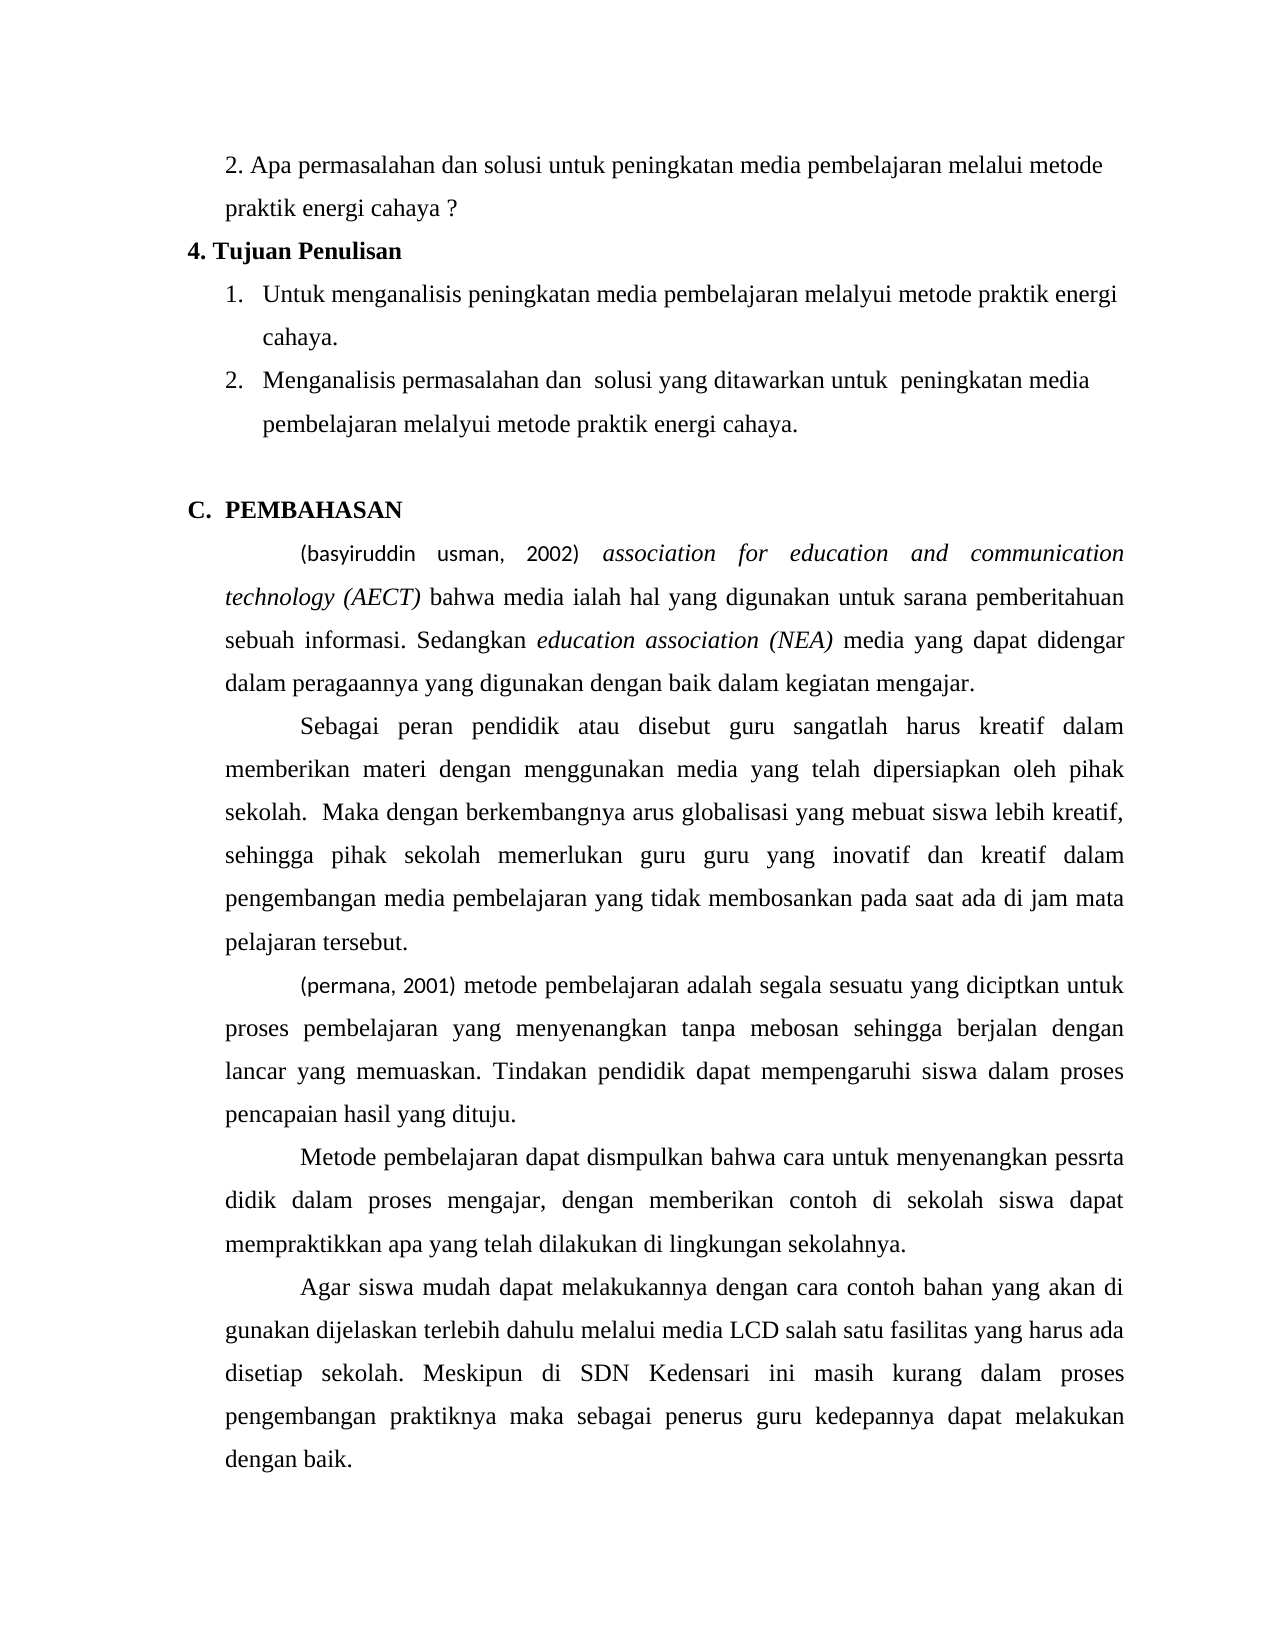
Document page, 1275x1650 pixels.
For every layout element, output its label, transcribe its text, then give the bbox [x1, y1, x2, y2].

list metode pembelajaran adalah segala sesuatu yang diciptkan untuk proses pembelajaran yang menyenangkan tanpa mebosan sehingga berjalan dengan lancar yang memuaskan. Tindakan pendidik dapat mempengaruhi siswa dalam proses pencapaian hasil yang dituju. [225, 970, 1125, 1128]
list Sebagai peran pendidik atau disebut guru sangatlah harus kreatif dalam memberikan materi dengan menggunakan media yang telah dipersiapkan oleh pihak sekolah. Maka dengan berkembangnya arus globalisasi yang mebuat siswa lebih kreatif, sehingga pihak sekolah memerlukan guru guru yang inovatif dan kreatif dalam pengembangan media pembelajaran yang tidak membosankan pada saat ada di jam mata pelajaran tersebut. [225, 711, 1125, 955]
text 4. Tujuan Penulisan [150, 236, 1125, 265]
text 2. Apa permasalahan dan solusi untuk peningkatan media pembelajaran melalui metode praktik energi cahaya ? [225, 150, 1125, 222]
list association for education and communication technology (AECT) bahwa media ialah hal yang digunakan untuk sarana pemberitahuan sebuah informasi. Sedangkan education association (NEA) media yang dapat didengar dalam peragaannya yang digunakan dengan baik dalam kegiatan mengajar. [225, 538, 1125, 697]
list Untuk menganalisis peningkatan media pembelajaran melalyui metode praktik energi cahaya. [225, 279, 1125, 351]
list Menganalisis permasalahan dan solusi yang ditawarkan untuk peningkatan media pembelajaran melalyui metode praktik energi cahaya. [225, 366, 1125, 437]
list Metode pembelajaran dapat dismpulkan bahwa cara untuk menyenangkan pessrta didik dalam proses mengajar, dengan memberikan contoh di sekolah siswa dapat mempraktikkan apa yang telah dilakukan di lingkungan sekolahnya. [225, 1142, 1125, 1257]
list PEMBAHASAN [187, 495, 1125, 524]
list Agar siswa mudah dapat melakukannya dengan cara contoh bahan yang akan di gunakan dijelaskan terlebih dahulu melalui media LCD salah satu fasilitas yang harus ada disetiap sekolah. Meskipun di SDN Kedensari ini masih kurang dalam proses pengembangan praktiknya maka sebagai penerus guru kedepannya dapat melakukan dengan baik. [225, 1272, 1125, 1473]
